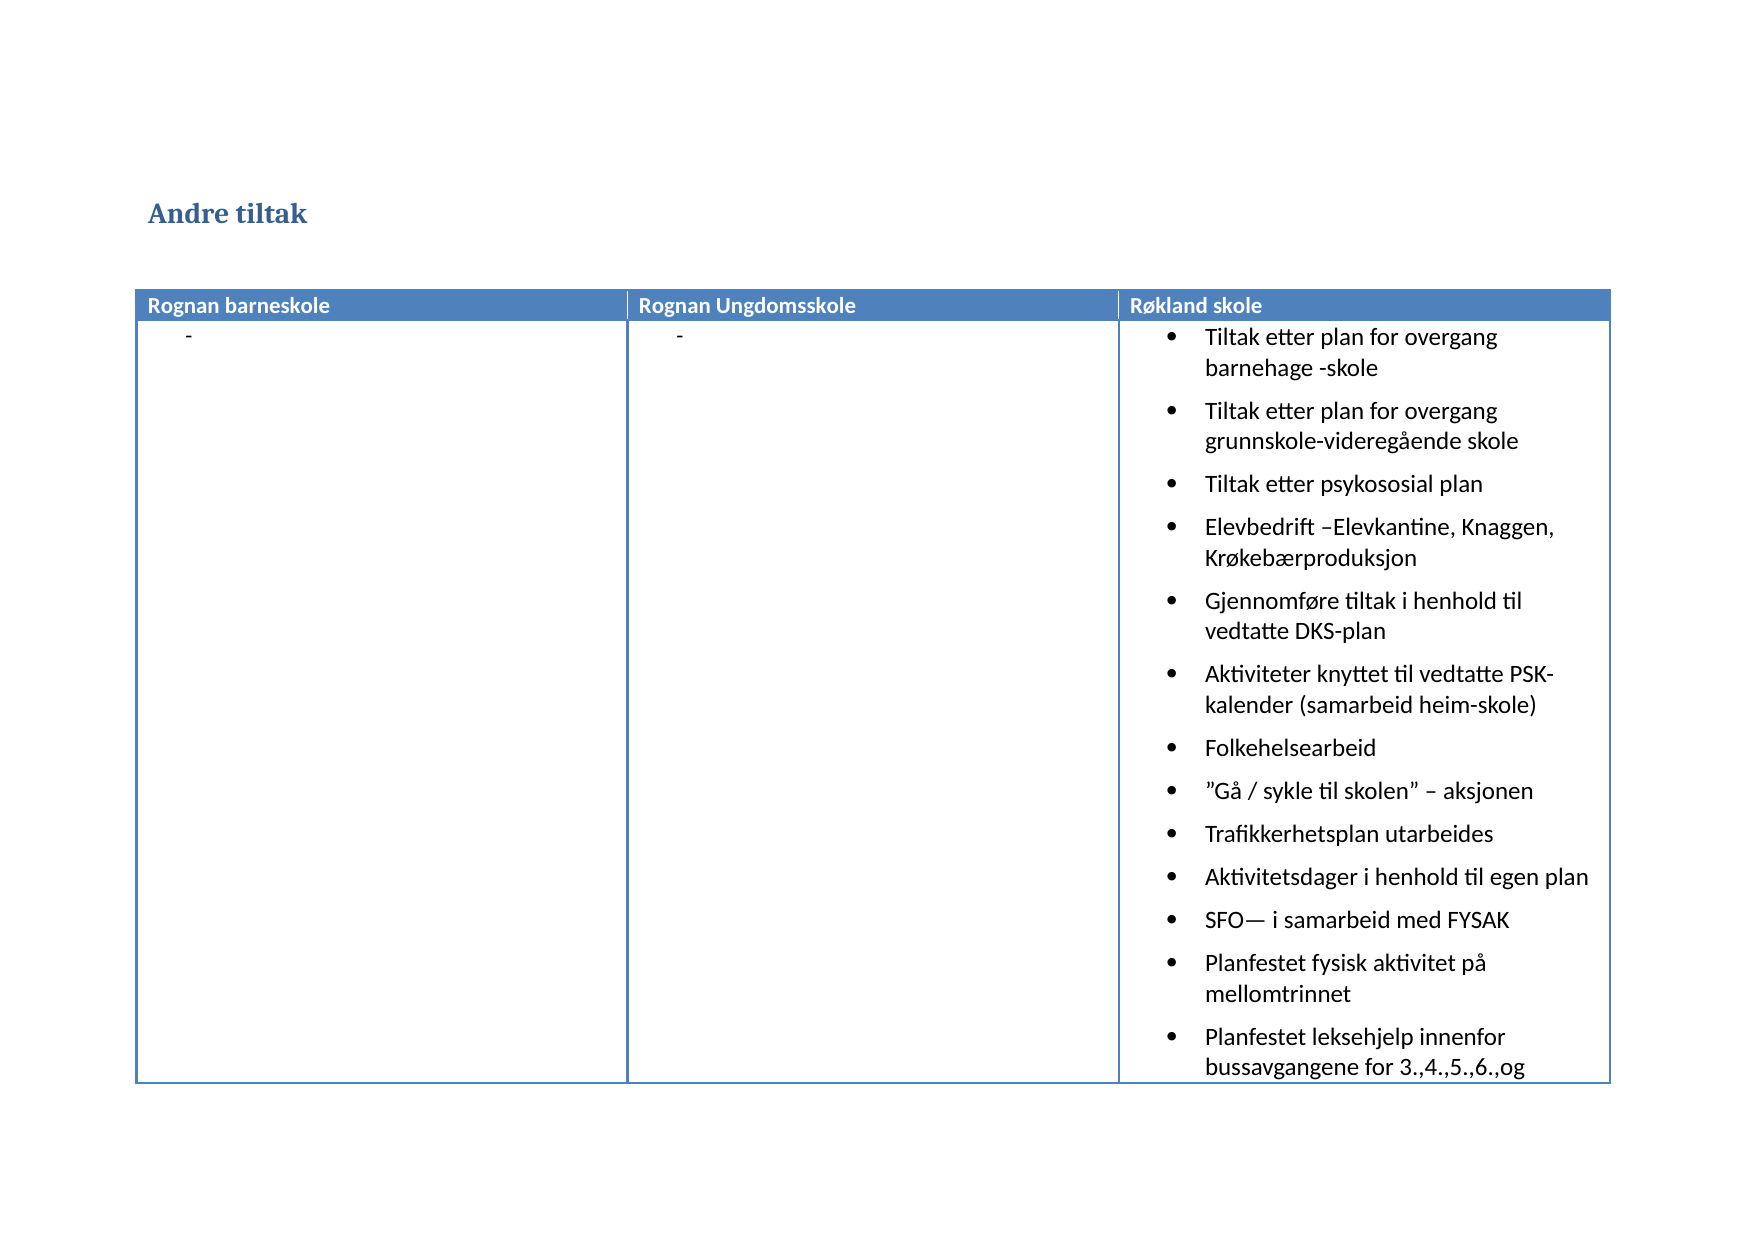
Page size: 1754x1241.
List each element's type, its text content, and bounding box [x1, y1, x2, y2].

table_cell [138, 321, 626, 1082]
table_header Rognan barneskole [138, 291, 627, 319]
table_header Røkland skole [1119, 291, 1609, 319]
table_header Rognan Ungdomsskole [628, 291, 1118, 319]
table_cell [629, 321, 1118, 1082]
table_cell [1120, 321, 1609, 1082]
subtitle Andre tiltak [148, 198, 1606, 231]
